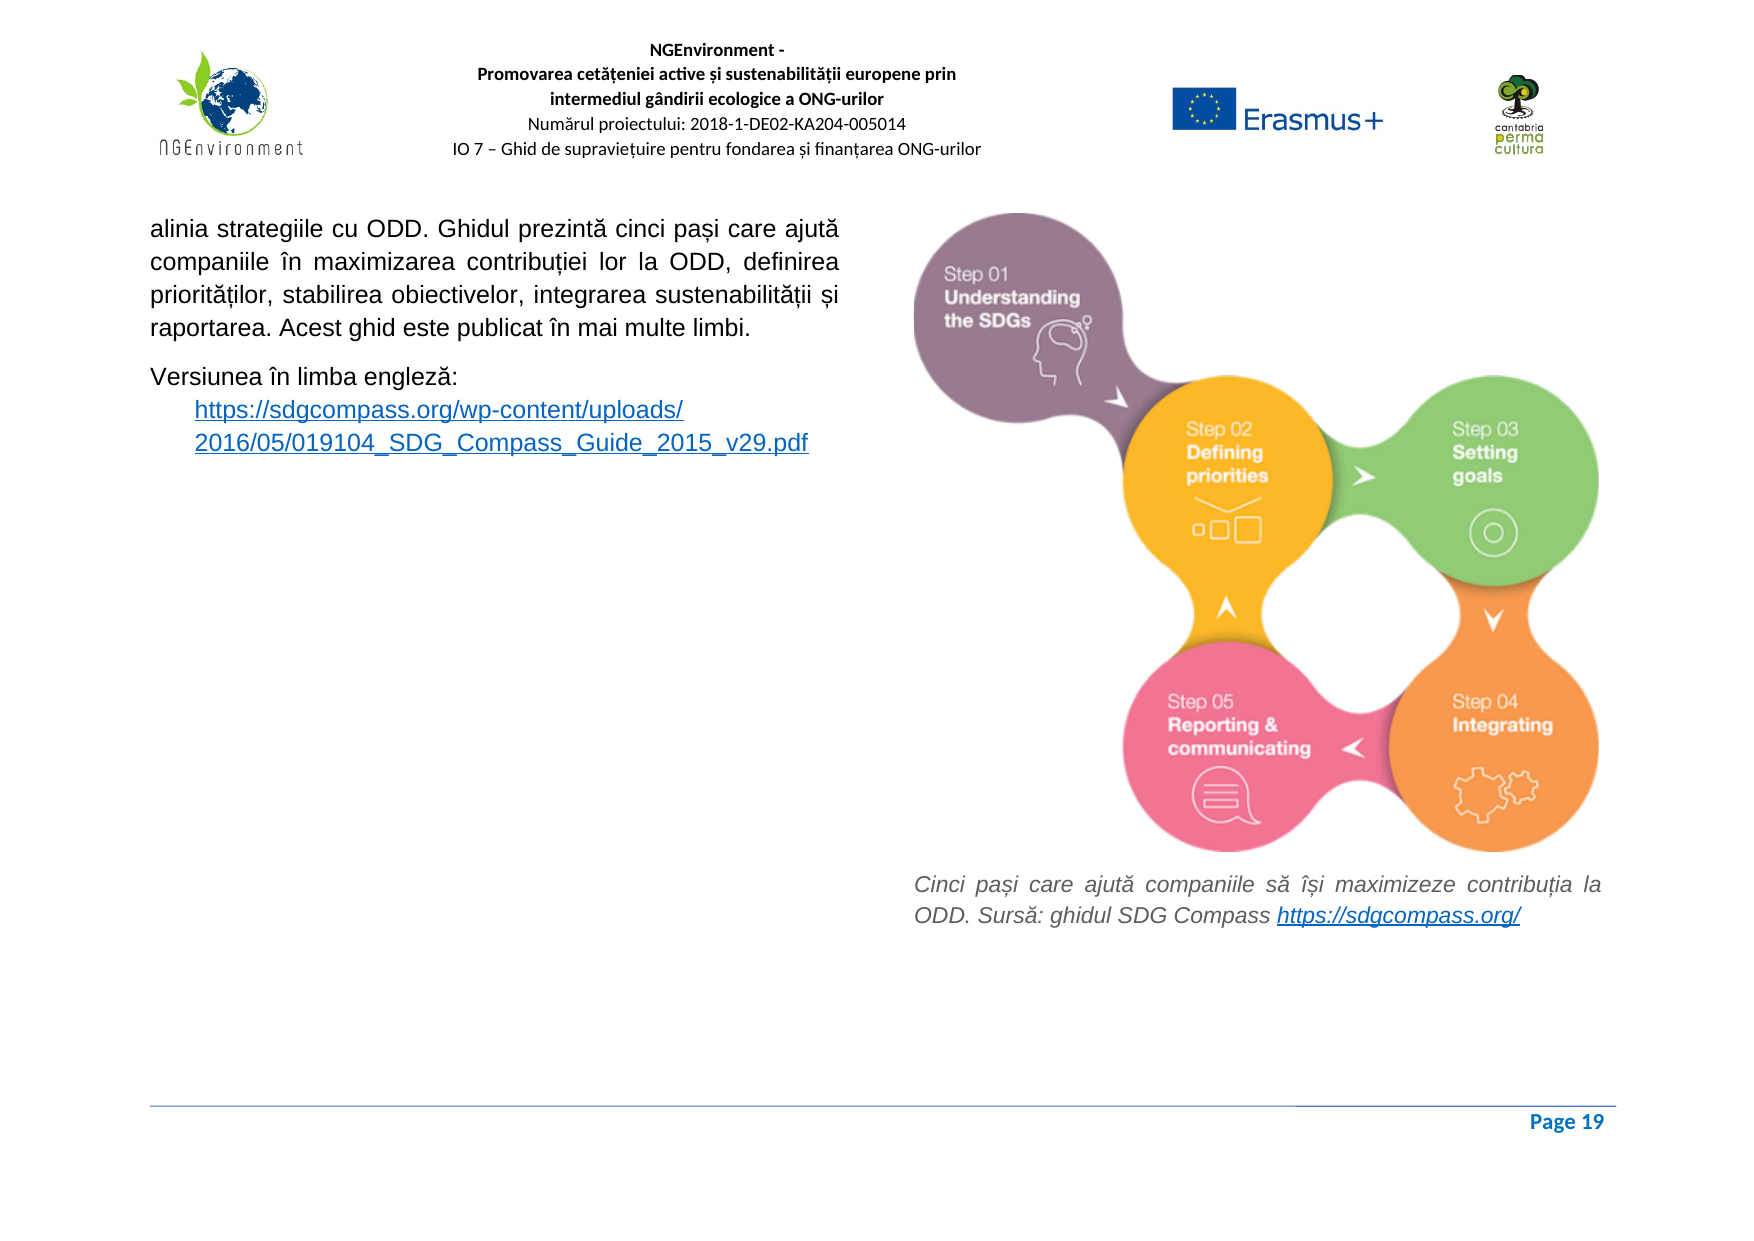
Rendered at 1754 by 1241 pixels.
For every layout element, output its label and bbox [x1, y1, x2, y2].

picture [913, 213, 1599, 852]
picture [150, 21, 312, 184]
picture [1160, 75, 1395, 142]
picture [1495, 75, 1543, 155]
